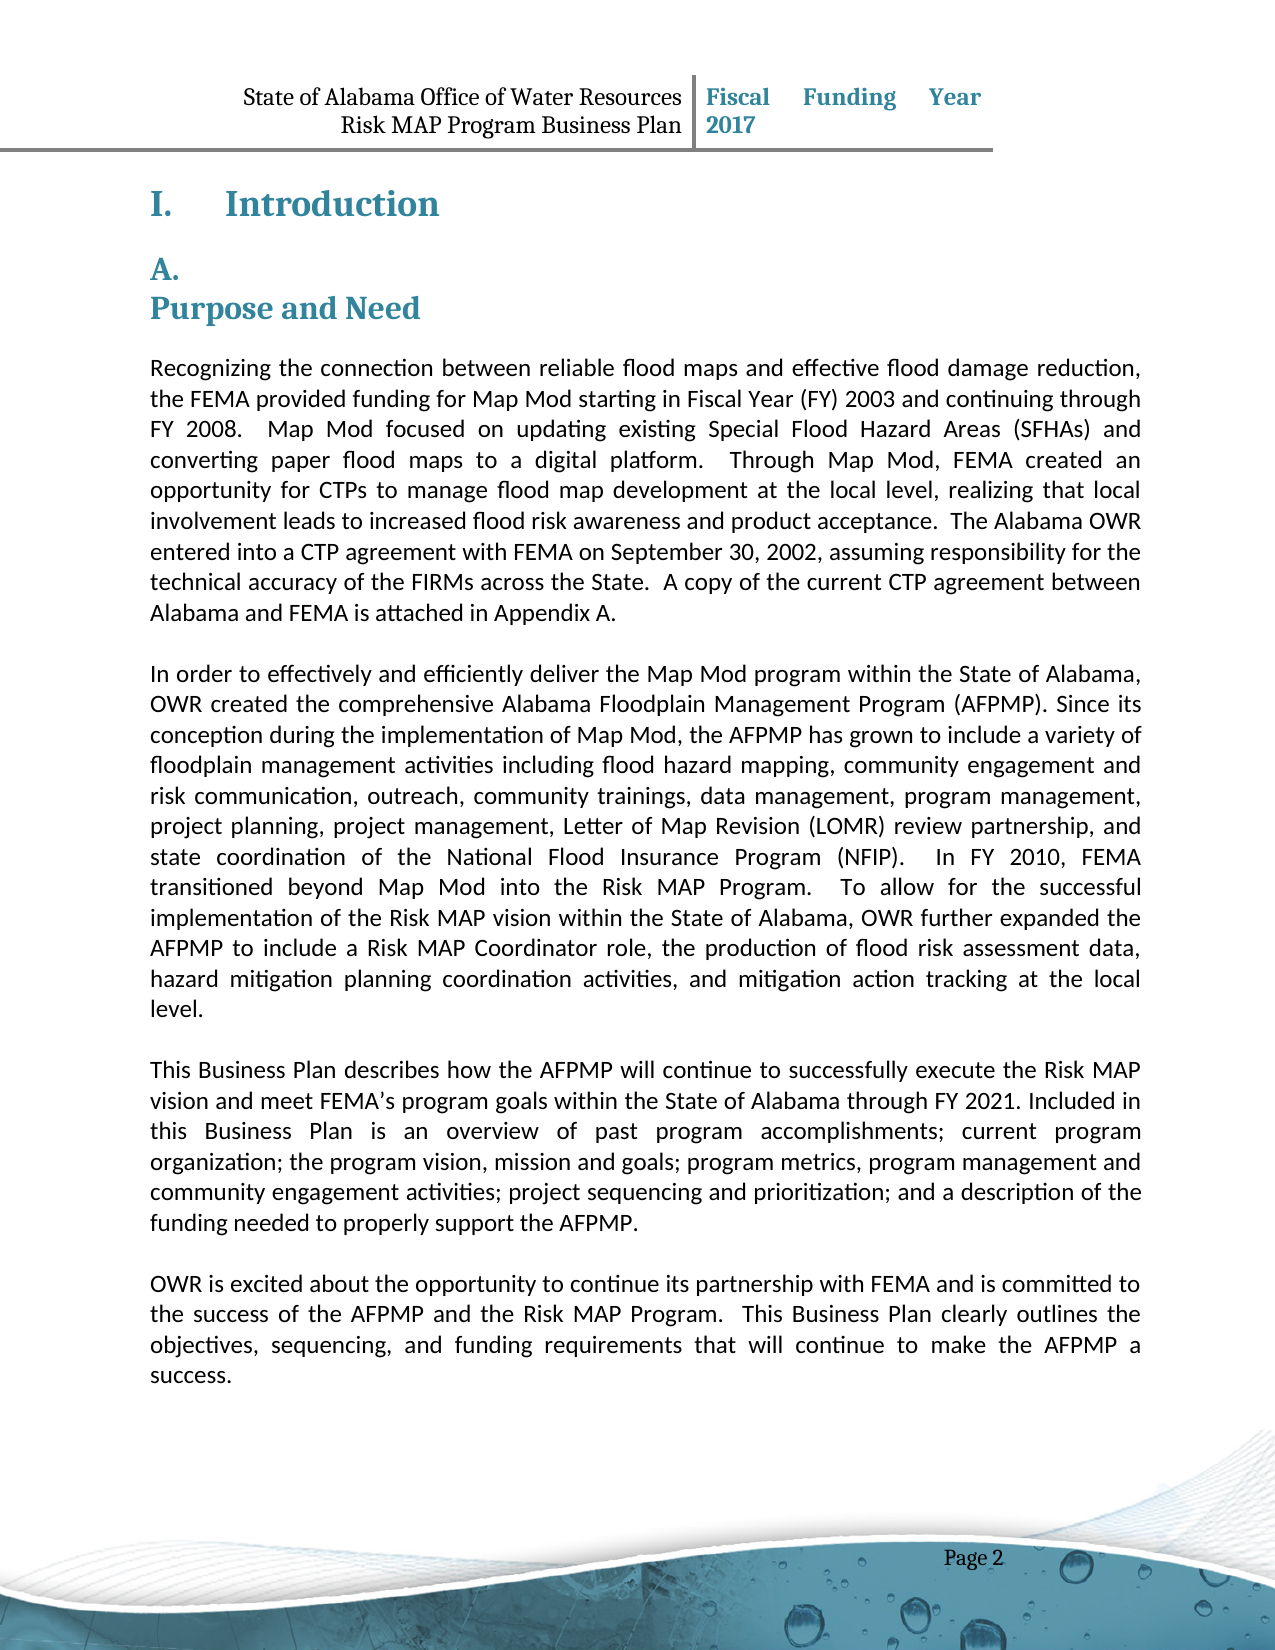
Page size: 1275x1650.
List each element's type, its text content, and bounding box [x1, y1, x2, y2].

text Recognizing the connection between reliable flood maps and effective flood damage reduction, the FEMA provided funding for Map Mod starting in Fiscal Year (FY) 2003 and continuing through FY 2008. Map Mod focused on updating existing Special Flood Hazard Areas (SFHAs) and converting paper flood maps to a digital platform. Through Map Mod, FEMA created an opportunity for CTPs to manage flood map development at the local level, realizing that local involvement leads to increased flood risk awareness and product acceptance. The Alabama OWR entered into a CTP agreement with FEMA on September 30, 2002, assuming responsibility for the technical accuracy of the FIRMs across the State. A copy of the current CTP agreement between Alabama and FEMA is attached in Appendix A. [150, 352, 1143, 627]
subtitle Purpose and Need [150, 251, 1143, 327]
text OWR is excited about the opportunity to continue its partnership with FEMA and is committed to the success of the AFPMP and the Risk MAP Program. This Business Plan clearly outlines the objectives, sequencing, and funding requirements that will continue to make the AFPMP a success. [150, 1268, 1143, 1390]
picture [0, 1430, 1275, 1650]
subtitle Introduction [150, 183, 1143, 226]
text In order to effectively and efficiently deliver the Map Mod program within the State of Alabama, OWR created the comprehensive Alabama Floodplain Management Program (AFPMP). Since its conception during the implementation of Map Mod, the AFPMP has grown to include a variety of floodplain management activities including flood hazard mapping, community engagement and risk communication, outreach, community trainings, data management, program management, project planning, project management, Letter of Map Revision (LOMR) review partnership, and state coordination of the National Flood Insurance Program (NFIP). In FY 2010, FEMA transitioned beyond Map Mod into the Risk MAP Program. To allow for the successful implementation of the Risk MAP vision within the State of Alabama, OWR further expanded the AFPMP to include a Risk MAP Coordinator role, the production of flood risk assessment data, hazard mitigation planning coordination activities, and mitigation action tracking at the local level. [150, 658, 1143, 1024]
text This Business Plan describes how the AFPMP will continue to successfully execute the Risk MAP vision and meet FEMA’s program goals within the State of Alabama through FY 2021. Included in this Business Plan is an overview of past program accomplishments; current program organization; the program vision, mission and goals; program metrics, program management and community engagement activities; project sequencing and prioritization; and a description of the funding needed to properly support the AFPMP. [150, 1054, 1143, 1238]
